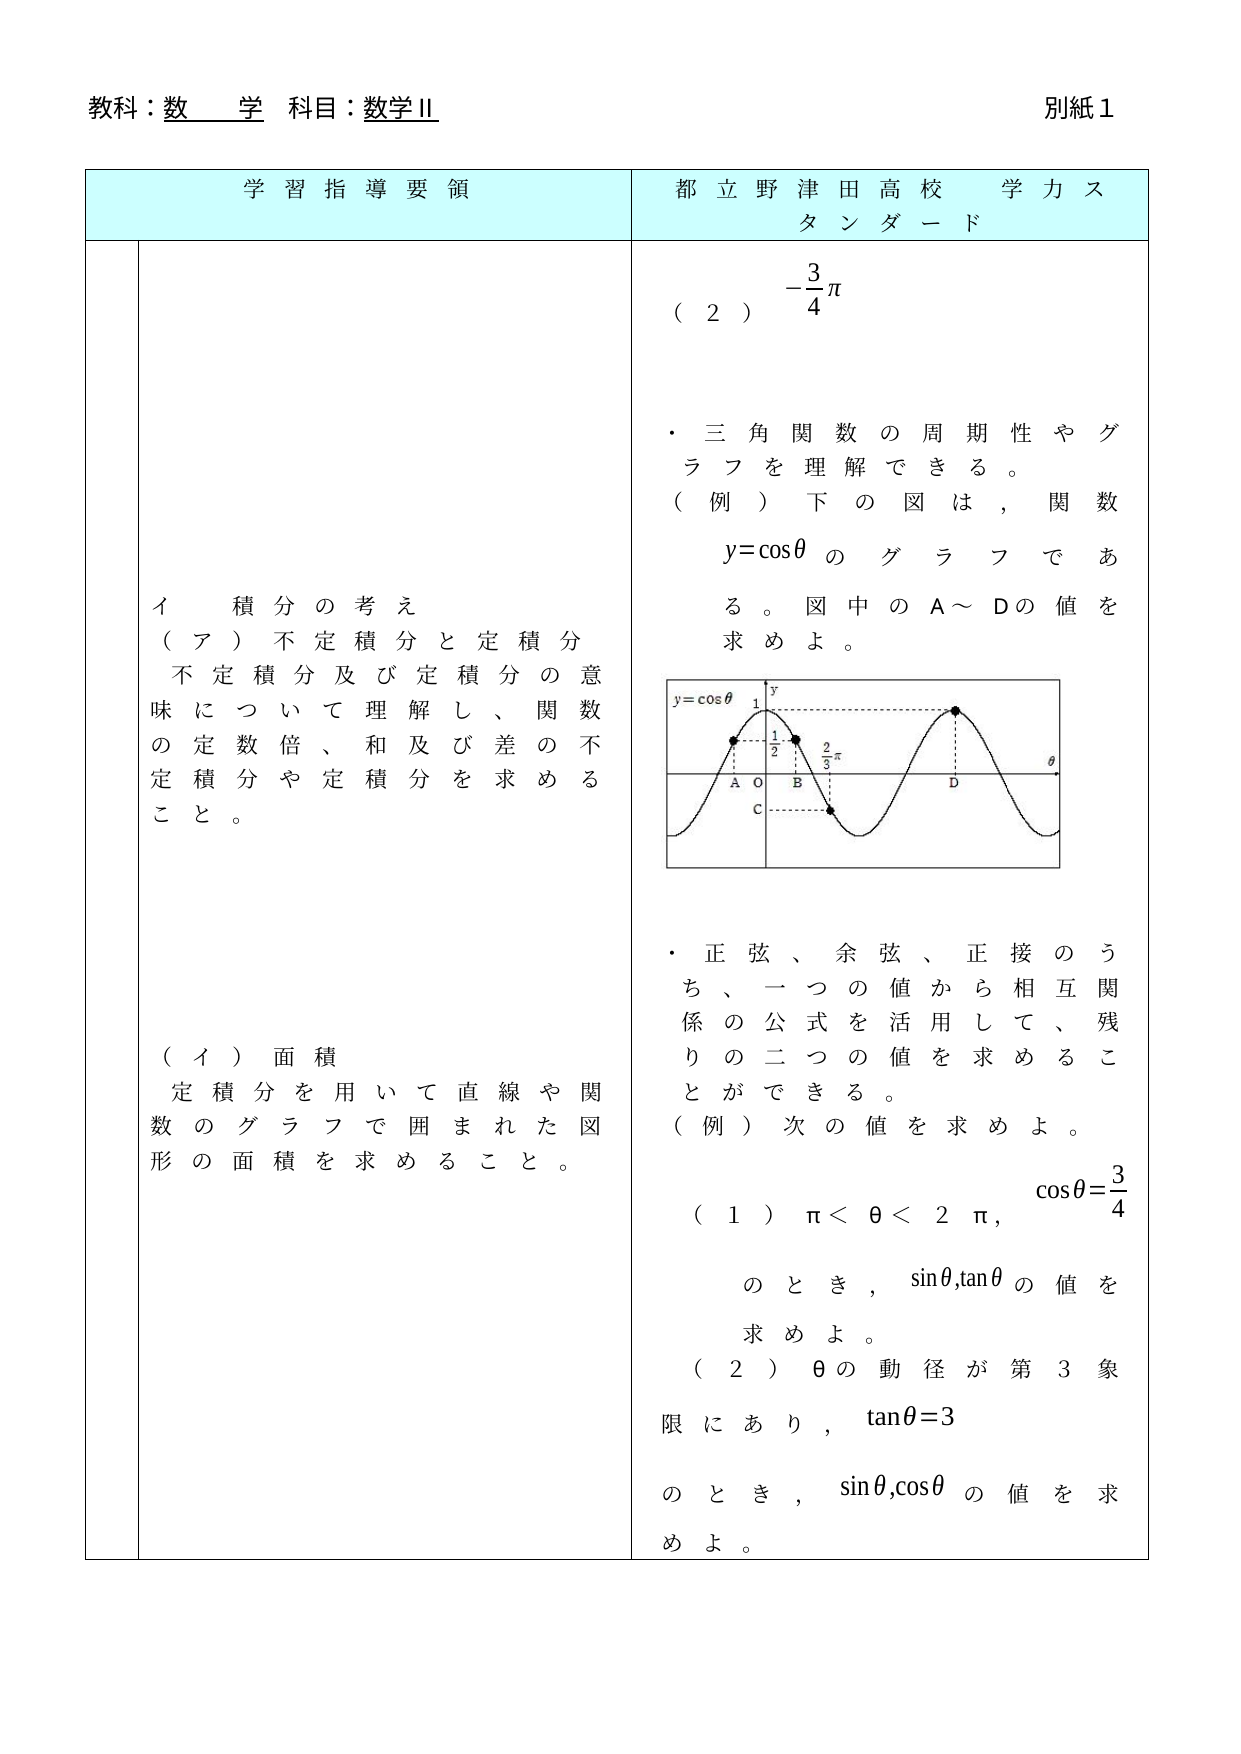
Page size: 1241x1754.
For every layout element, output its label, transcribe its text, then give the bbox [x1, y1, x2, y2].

picture [661, 673, 1072, 877]
table_header 学習指導要領 [86, 170, 631, 240]
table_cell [632, 241, 1148, 1559]
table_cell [86, 241, 138, 1559]
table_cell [139, 241, 631, 1559]
table_header 都立野津田高校 学力スタンダード [632, 170, 1148, 240]
